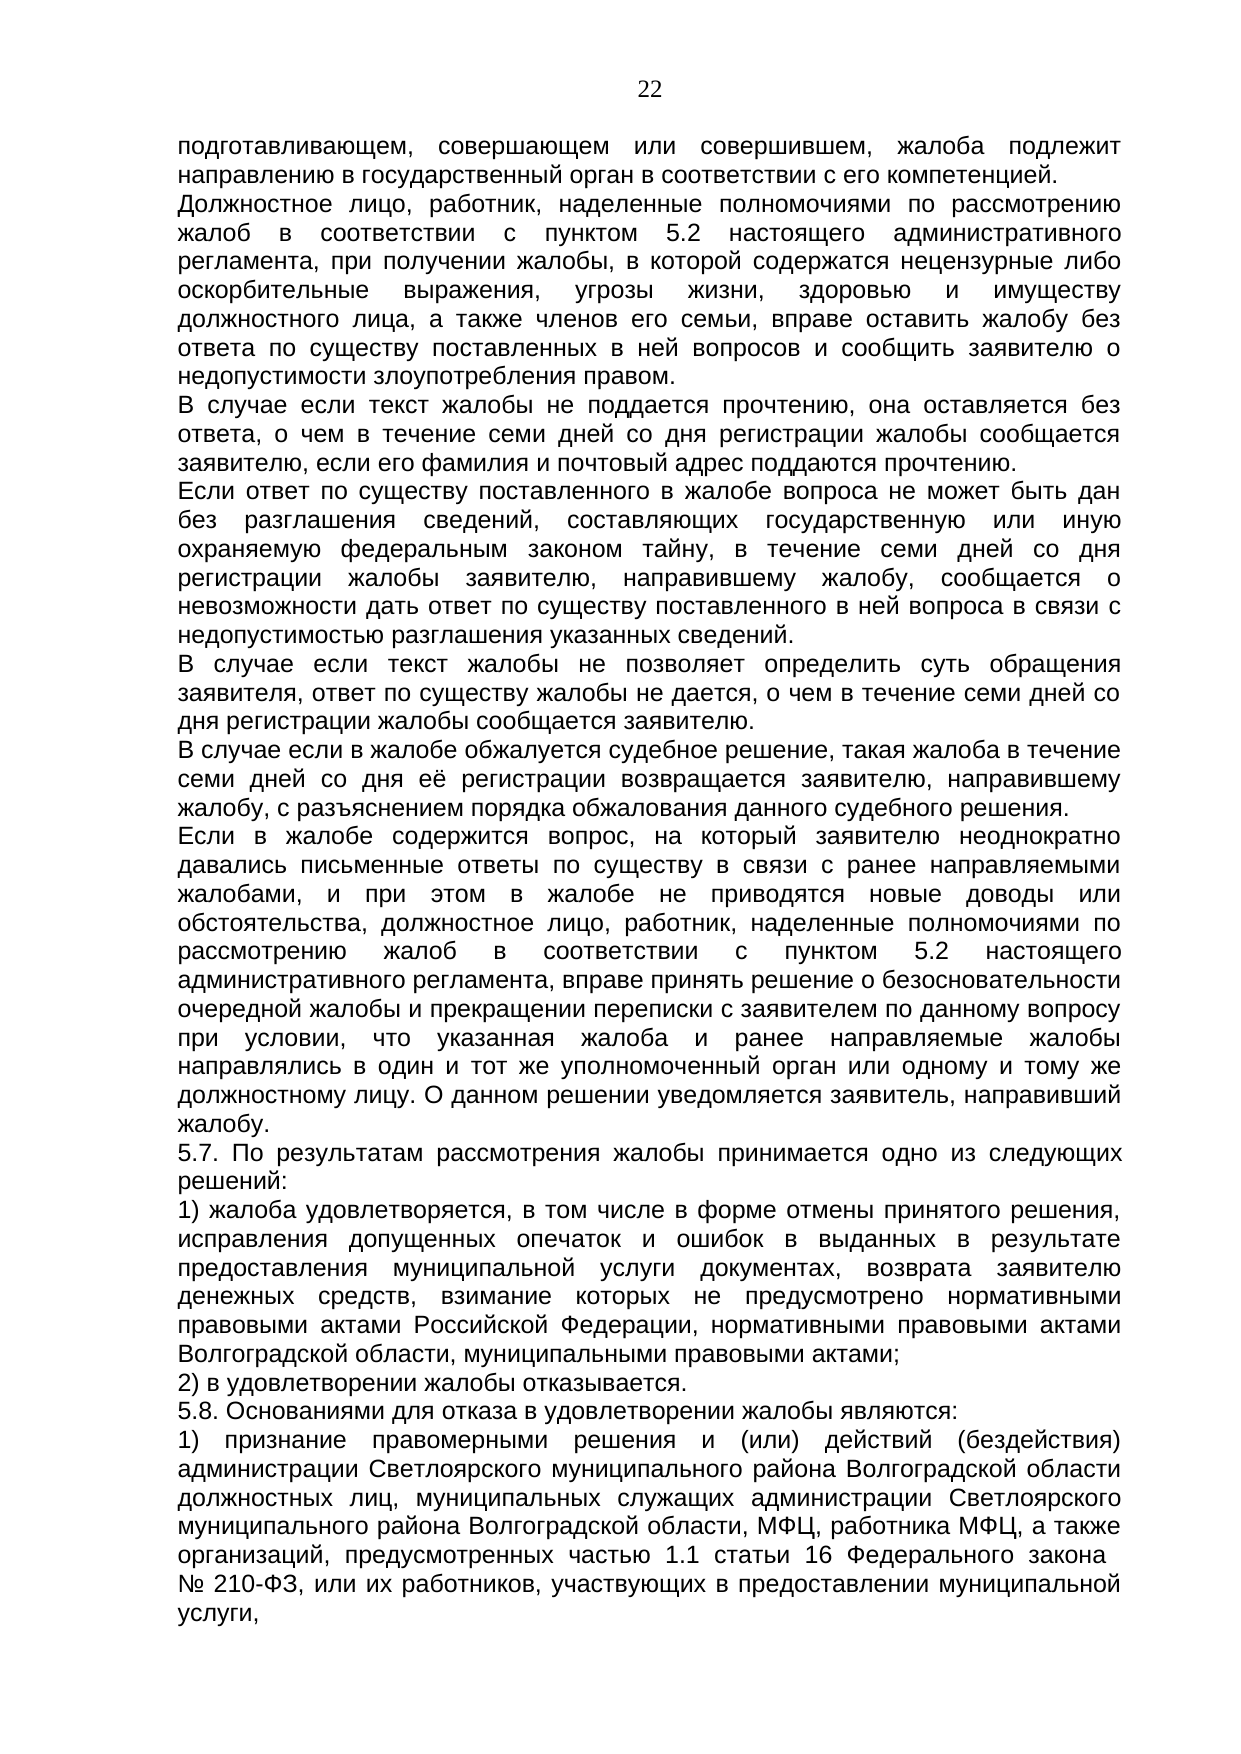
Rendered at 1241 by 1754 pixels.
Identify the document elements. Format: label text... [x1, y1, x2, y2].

text В случае если текст жалобы не поддается прочтению, она оставляется без ответа, о чем в течение семи дней со дня регистрации жалобы сообщается заявителю, если его фамилия и почтовый адрес поддаются прочтению. [177, 390, 1122, 476]
text 1) жалоба удовлетворяется, в том числе в форме отмены принятого решения, исправления допущенных опечаток и ошибок в выданных в результате предоставления муниципальной услуги документах, возврата заявителю денежных средств, взимание которых не предусмотрено нормативными правовыми актами Российской Федерации, нормативными правовыми актами Волгоградской области, муниципальными правовыми актами; [177, 1195, 1122, 1368]
text 5.8. Основаниями для отказа в удовлетворении жалобы являются: [177, 1396, 1122, 1425]
text 1) признание правомерными решения и (или) действий (бездействия) администрации Светлоярского муниципального района Волгоградской области должностных лиц, муниципальных служащих администрации Светлоярского муниципального района Волгоградской области, МФЦ, работника МФЦ, а также организаций, предусмотренных частью 1.1 статьи 16 Федерального закона № 210-ФЗ, или их работников, участвующих в предоставлении муниципальной услуги, [177, 1425, 1122, 1626]
text В случае если в жалобе обжалуется судебное решение, такая жалоба в течение семи дней со дня её регистрации возвращается заявителю, направившему жалобу, с разъяснением порядка обжалования данного судебного решения. [177, 735, 1122, 821]
text Должностное лицо, работник, наделенные полномочиями по рассмотрению жалоб в соответствии с пунктом 5.2 настоящего административного регламента, при получении жалобы, в которой содержатся нецензурные либо оскорбительные выражения, угрозы жизни, здоровью и имуществу должностного лица, а также членов его семьи, вправе оставить жалобу без ответа по существу поставленных в ней вопросов и сообщить заявителю о недопустимости злоупотребления правом. [177, 189, 1122, 390]
text 2) в удовлетворении жалобы отказывается. [177, 1368, 1122, 1396]
text В случае если текст жалобы не позволяет определить суть обращения заявителя, ответ по существу жалобы не дается, о чем в течение семи дней со дня регистрации жалобы сообщается заявителю. [177, 649, 1122, 735]
text 5.7. По результатам рассмотрения жалобы принимается одно из следующих решений: [177, 1138, 1124, 1195]
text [177, 131, 1122, 189]
text Если в жалобе содержится вопрос, на который заявителю неоднократно давались письменные ответы по существу в связи с ранее направляемыми жалобами, и при этом в жалобе не приводятся новые доводы или обстоятельства, должностное лицо, работник, наделенные полномочиями по рассмотрению жалоб в соответствии с пунктом 5.2 настоящего административного регламента, вправе принять решение о безосновательности очередной жалобы и прекращении переписки с заявителем по данному вопросу при условии, что указанная жалоба и ранее направляемые жалобы направлялись в один и тот же уполномоченный орган или одному и тому же должностному лицу. О данном решении уведомляется заявитель, направивший жалобу. [177, 821, 1122, 1138]
text Если ответ по существу поставленного в жалобе вопроса не может быть дан без разглашения сведений, составляющих государственную или иную охраняемую федеральным законом тайну, в течение семи дней со дня регистрации жалобы заявителю, направившему жалобу, сообщается о невозможности дать ответ по существу поставленного в ней вопроса в связи с недопустимостью разглашения указанных сведений. [177, 476, 1122, 649]
